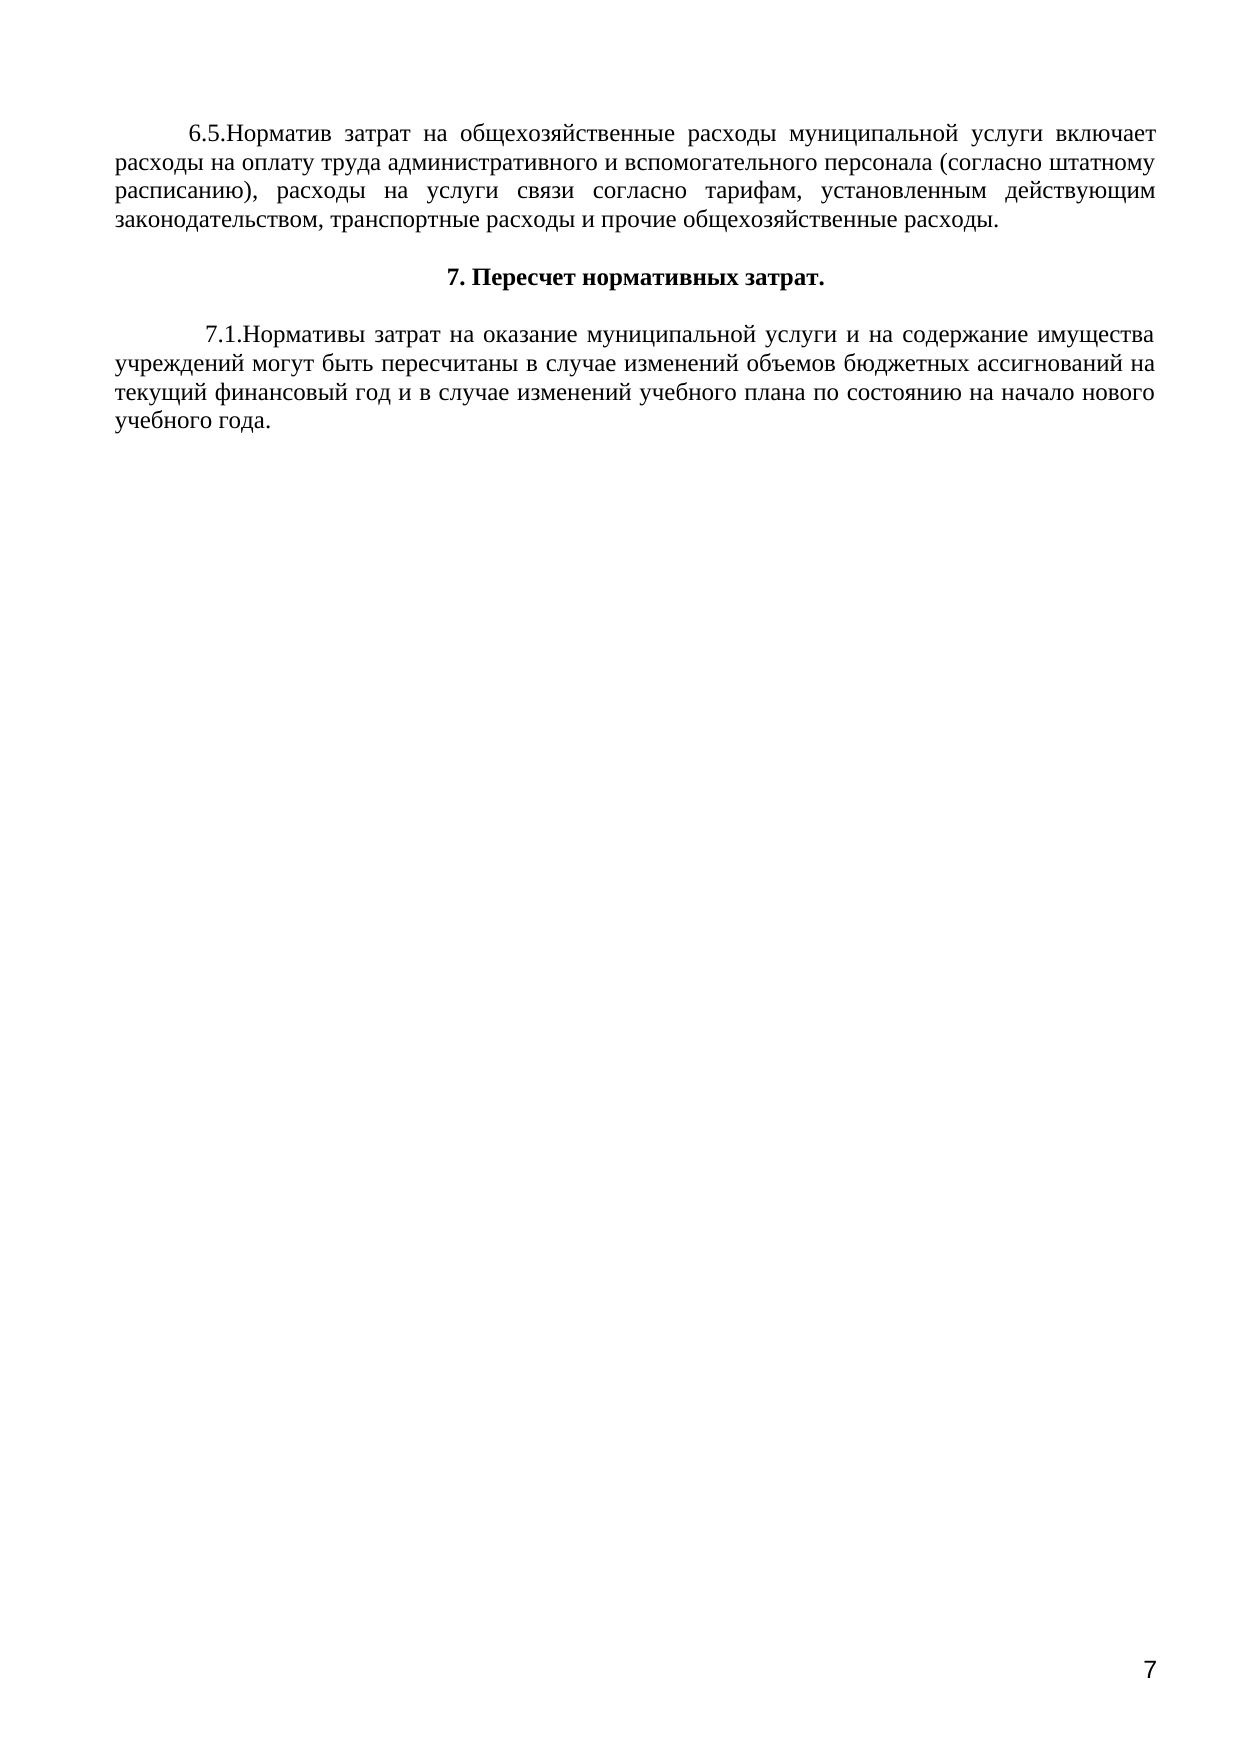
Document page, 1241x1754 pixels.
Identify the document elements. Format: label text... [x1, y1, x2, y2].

text 7. Пересчет нормативных затрат. [114, 262, 1157, 291]
text 7.1.Нормативы затрат на оказание муниципальной услуги и на содержание имущества учреждений могут быть пересчитаны в случае изменений объемов бюджетных ассигнований на текущий финансовый год и в случае изменений учебного плана по состоянию на начало нового учебного года. [114, 319, 1157, 434]
text 6.5.Норматив затрат на общехозяйственные расходы муниципальной услуги включает расходы на оплату труда административного и вспомогательного персонала (согласно штатному расписанию), расходы на услуги связи согласно тарифам, установленным действующим законодательством, транспортные расходы и прочие общехозяйственные расходы. [114, 118, 1157, 233]
